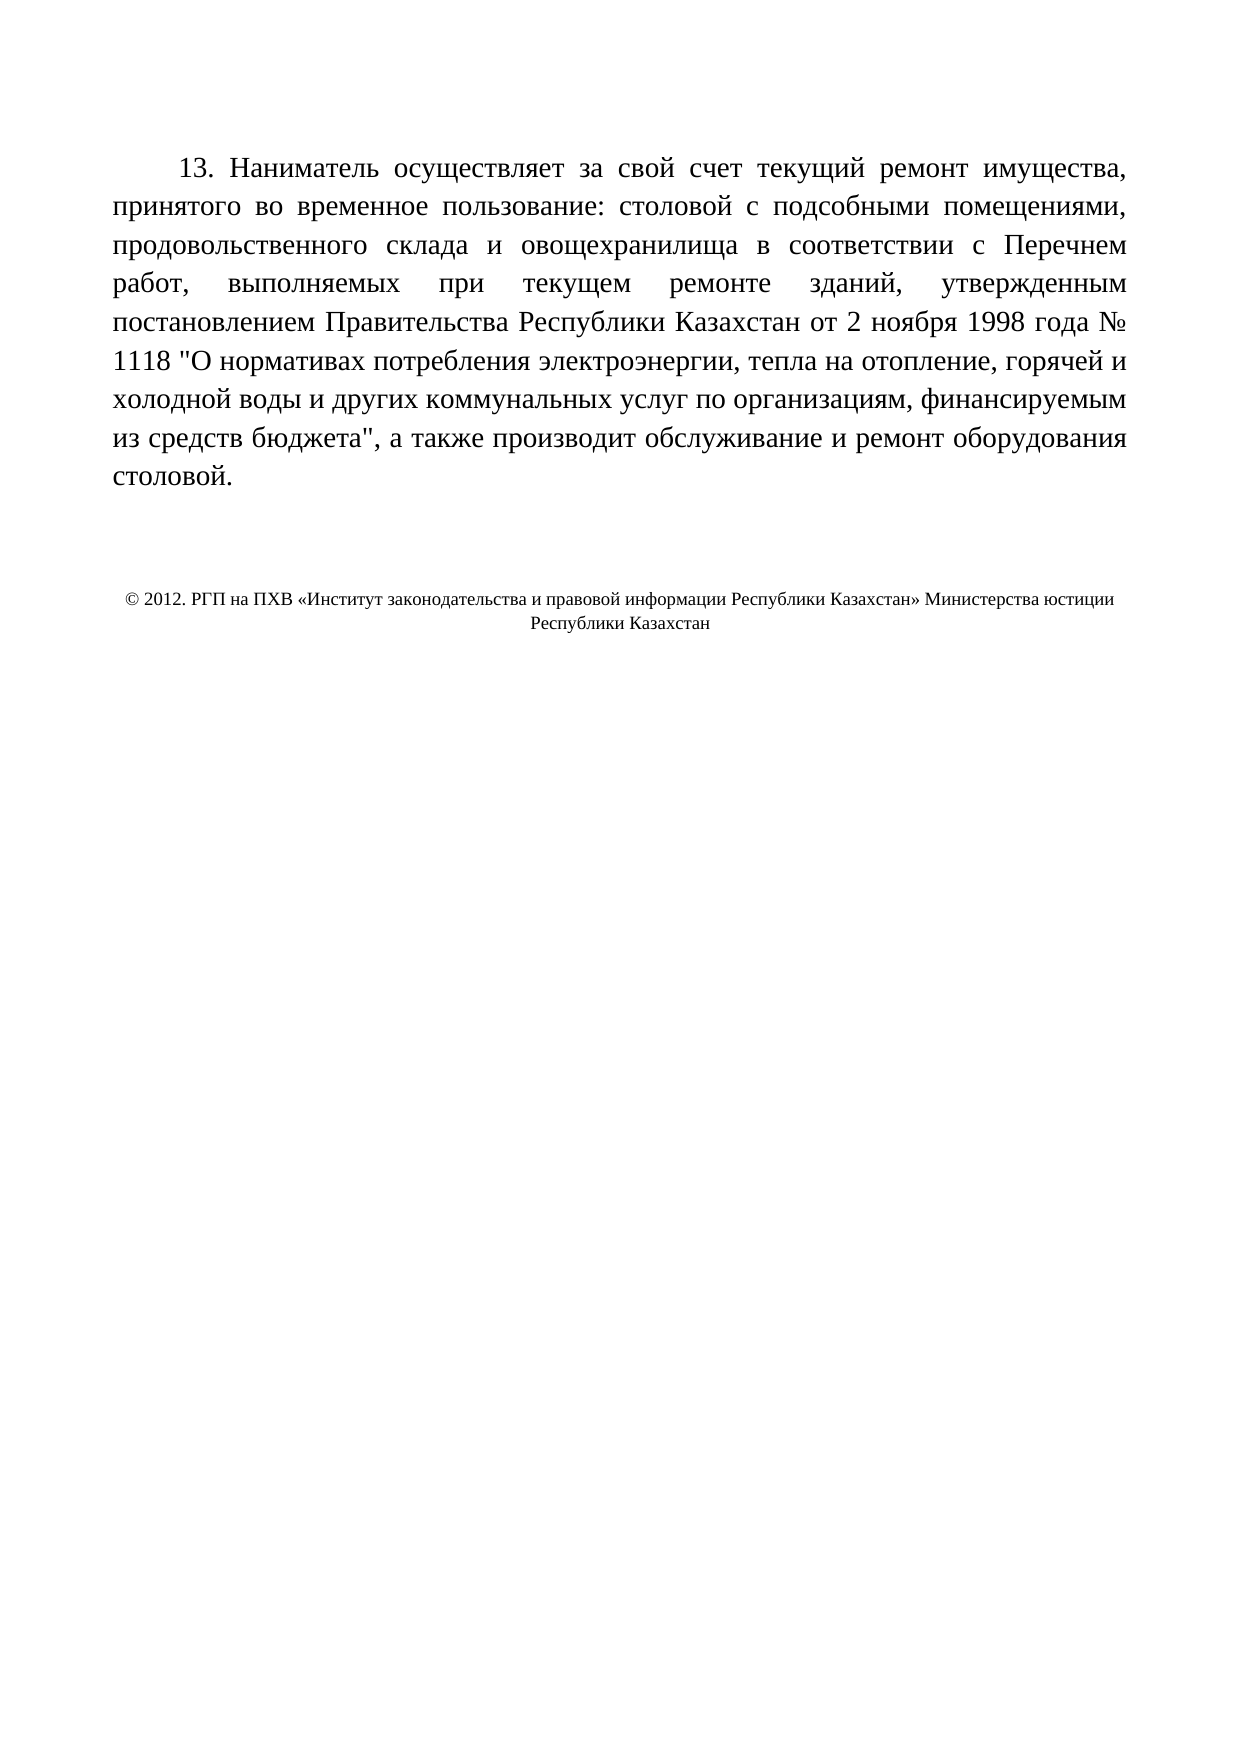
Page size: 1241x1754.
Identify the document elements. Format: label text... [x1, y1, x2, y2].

text 13. Наниматель осуществляет за свой счет текущий ремонт имущества, принятого во временное пользование: столовой с подсобными помещениями, продовольственного склада и овощехранилища в соответствии с Перечнем работ, выполняемых при текущем ремонте зданий, утвержденным постановлением Правительства Республики Казахстан от 2 ноября 1998 года № 1118 "О нормативах потребления электроэнергии, тепла на отопление, горячей и холодной воды и других коммунальных услуг по организациям, финансируемым из средств бюджета", а также производит обслуживание и ремонт оборудования столовой. [112, 150, 1128, 492]
text © 2012. РГП на ПХВ «Институт законодательства и правовой информации Республики Казахстан» Министерства юстиции Республики Казахстан [112, 587, 1128, 634]
